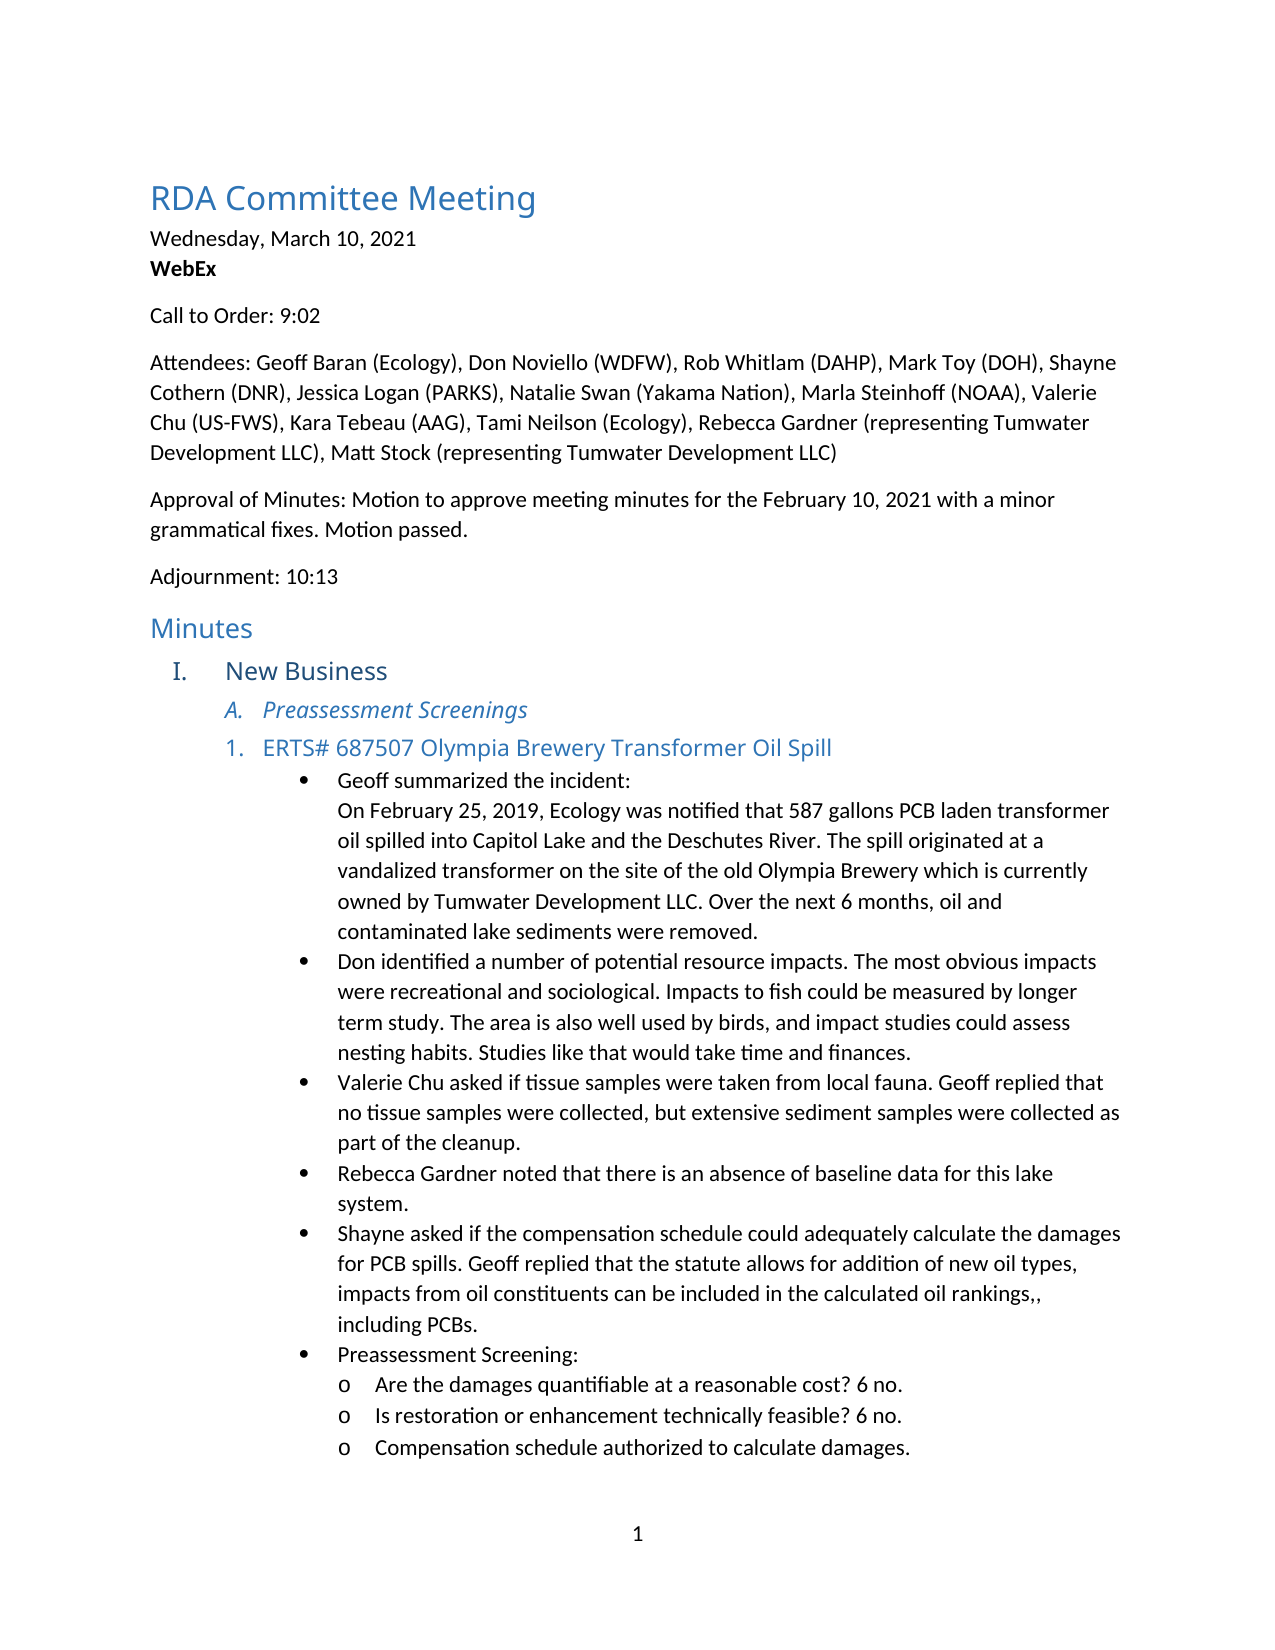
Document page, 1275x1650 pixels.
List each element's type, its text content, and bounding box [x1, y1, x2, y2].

subtitle ERTS# 687507 Olympia Brewery Transformer Oil Spill [225, 732, 1125, 763]
list Shayne asked if the compensation schedule could adequately calculate the damages for PCB spills. Geoff replied that the statute allows for addition of new oil types, impacts from oil constituents can be included in the calculated oil rankings,, including PCBs. [300, 1219, 1125, 1338]
list Rebecca Gardner noted that there is an absence of baseline data for this lake system. [300, 1159, 1125, 1217]
subtitle RDA Committee Meeting [150, 175, 1125, 220]
text Adjournment: 10:13 [150, 562, 1125, 591]
text WebEx [150, 224, 1125, 282]
list Preassessment Screening: [300, 1340, 1125, 1368]
text Attendees: Geoff Baran (Ecology), Don Noviello (WDFW), Rob Whitlam (DAHP), Mark Toy (DOH), Shayne Cothern (DNR), Jessica Logan (PARKS), Natalie Swan (Yakama Nation), Marla Steinhoff (NOAA), Valerie Chu (US-FWS), Kara Tebeau (AAG), Tami Neilson (Ecology), Rebecca Gardner (representing Tumwater Development LLC), Matt Stock (representing Tumwater Development LLC) [150, 348, 1125, 467]
text Call to Order: 9:02 [150, 301, 1125, 329]
subtitle Preassessment Screenings [225, 694, 1125, 726]
list Compensation schedule authorized to calculate damages. [337, 1433, 1125, 1462]
list Don identified a number of potential resource impacts. The most obvious impacts were recreational and sociological. Impacts to fish could be measured by longer term study. The area is also well used by birds, and impact studies could assess nesting habits. Studies like that would take time and finances. [300, 947, 1125, 1066]
text Approval of Minutes: Motion to approve meeting minutes for the February 10, 2021 with a minor grammatical fixes. Motion passed. [150, 485, 1125, 544]
list Valerie Chu asked if tissue samples were taken from local fauna. Geoff replied that no tissue samples were collected, but extensive sediment samples were collected as part of the cleanup. [300, 1068, 1125, 1156]
subtitle New Business [187, 653, 1125, 687]
list Are the damages quantifiable at a reasonable cost? 6 no. [337, 1370, 1125, 1399]
subtitle Minutes [150, 609, 1125, 646]
list Is restoration or enhancement technically feasible? 6 no. [337, 1402, 1125, 1431]
list Geoff summarized the incident: On February 25, 2019, Ecology was notified that 587 gallons PCB laden transformer oil spilled into Capitol Lake and the Deschutes River. The spill originated at a vandalized transformer on the site of the old Olympia Brewery which is currently owned by Tumwater Development LLC. Over the next 6 months, oil and contaminated lake sediments were removed. [300, 766, 1125, 945]
